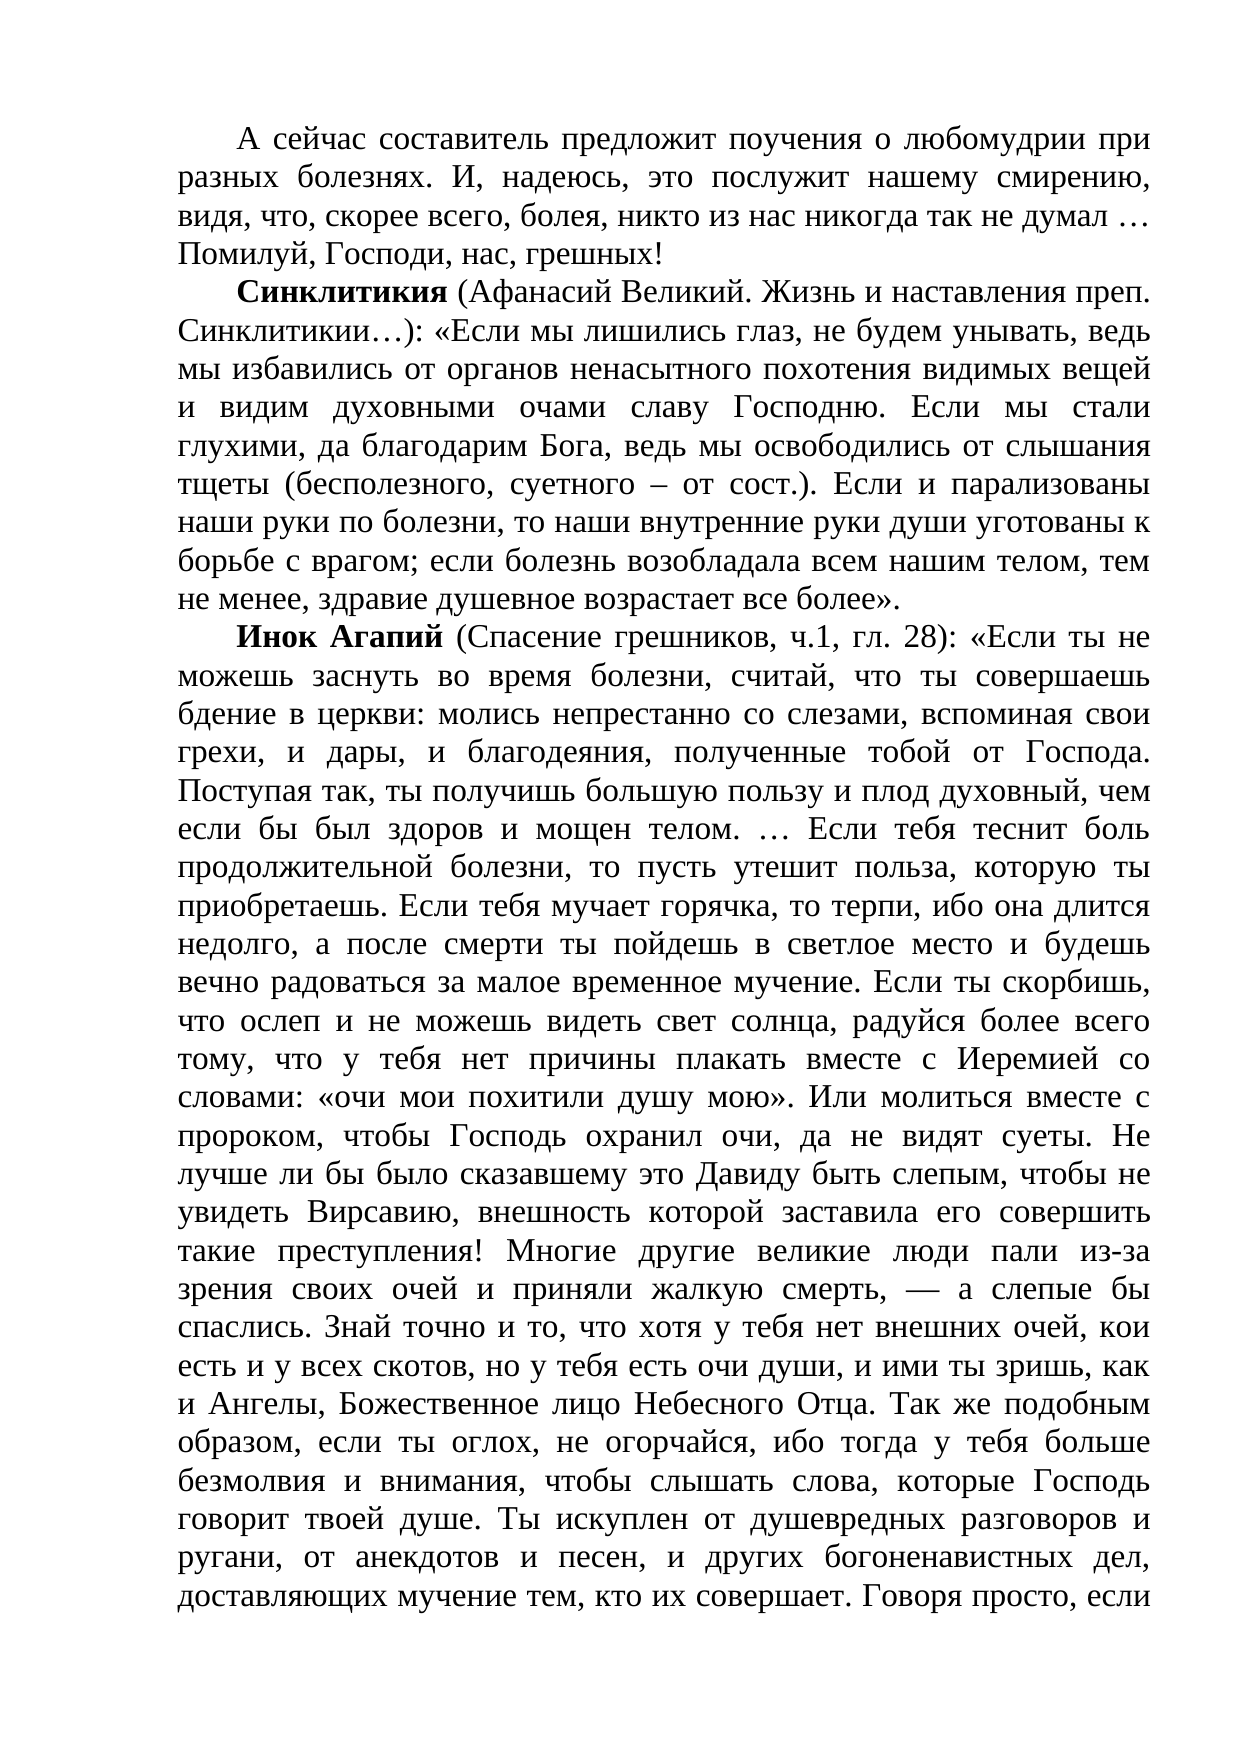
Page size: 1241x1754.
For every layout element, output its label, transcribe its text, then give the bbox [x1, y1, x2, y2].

text Синклитикия (Афанасий Великий. Жизнь и наставления преп. Синклитикии…): «Если мы лишились глаз, не будем унывать, ведь мы избавились от органов ненасытного похотения видимых вещей и видим духовными очами славу Господню. Если мы стали глухими, да благодарим Бога, ведь мы освободились от слышания тщеты (бесполезного, суетного – от сост.). Если и парализованы наши руки по болезни, то наши внутренние руки души уготованы к борьбе с врагом; если болезнь возобладала всем нашим телом, тем не менее, здравие душевное возрастает все более». [177, 271, 1152, 616]
text А сейчас составитель предложит поучения о любомудрии при разных болезнях. И, надеюсь, это послужит нашему смирению, видя, что, скорее всего, болея, никто из нас никогда так не думал … Помилуй, Господи, нас, грешных! [177, 118, 1152, 271]
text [177, 616, 1152, 1613]
